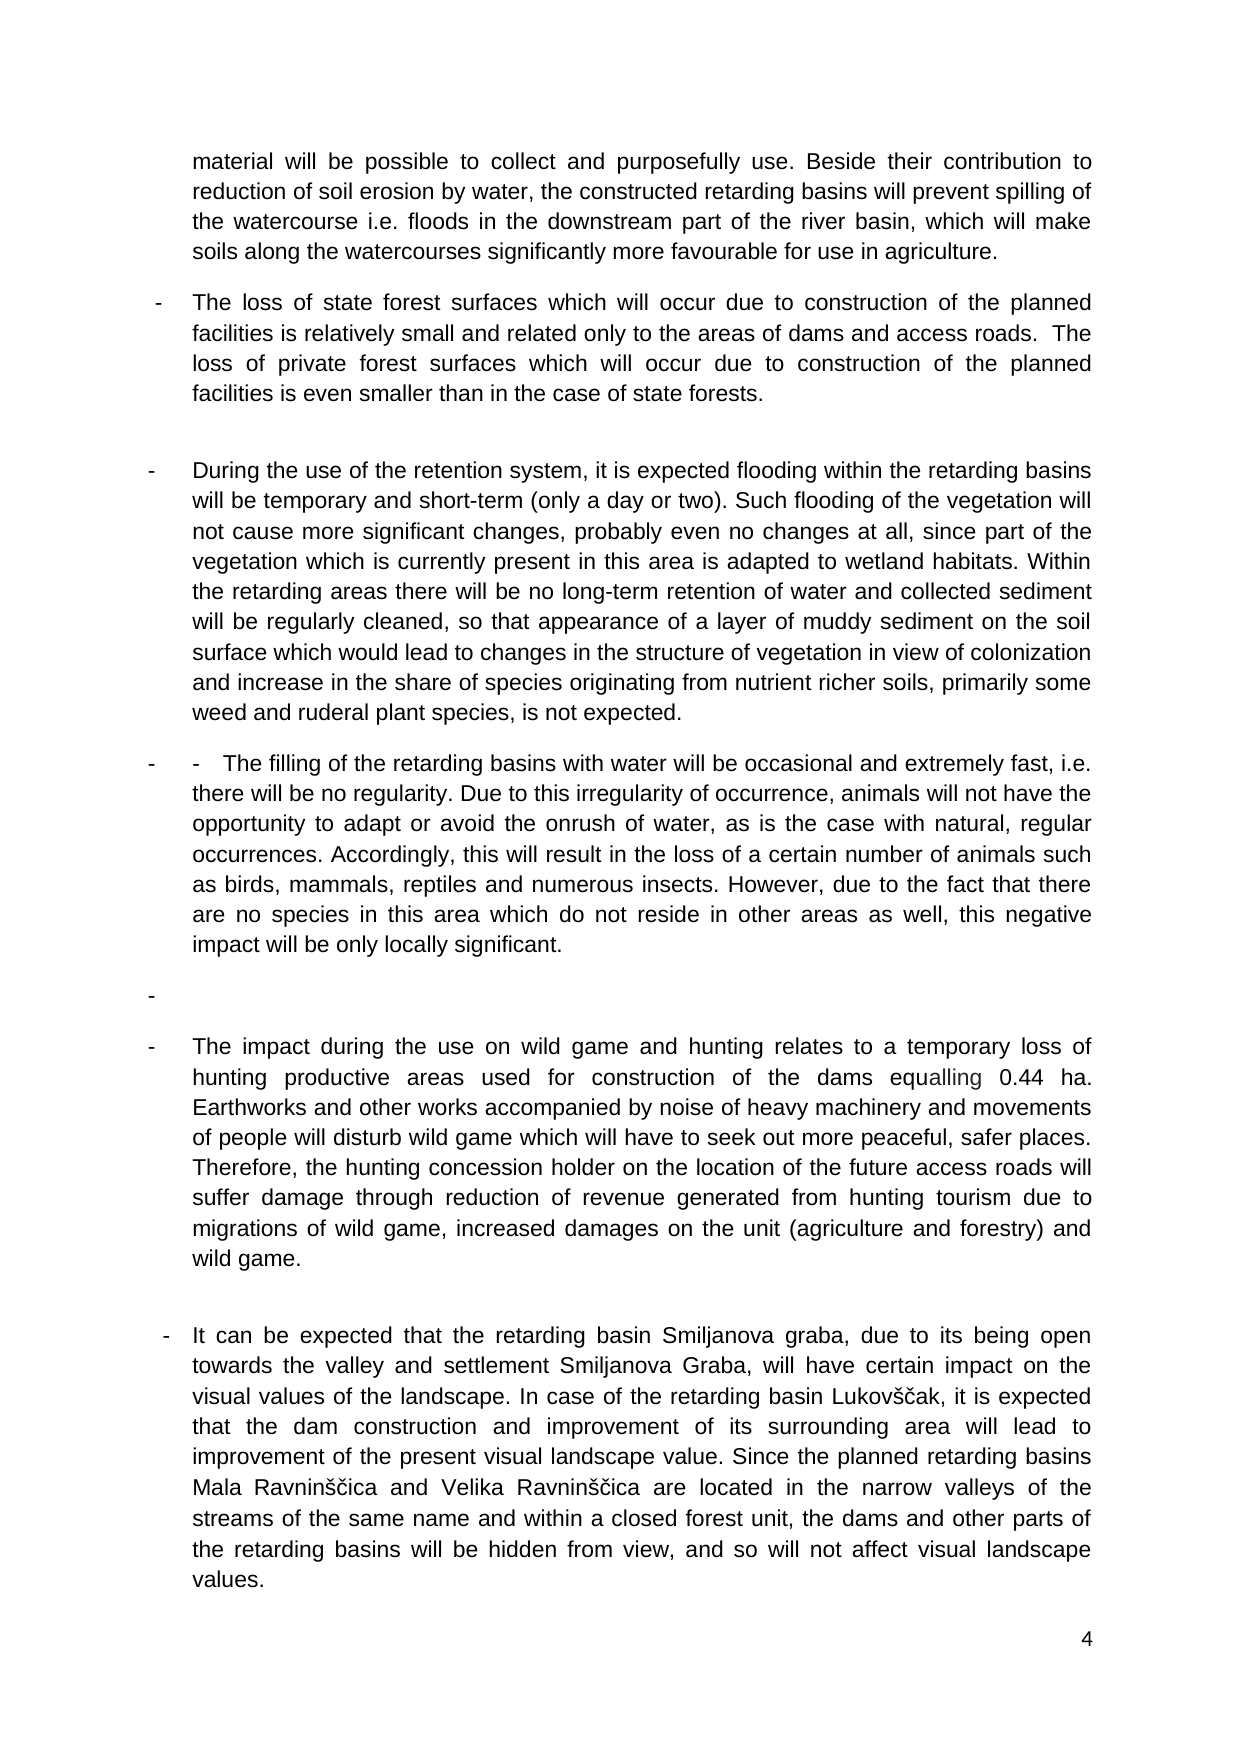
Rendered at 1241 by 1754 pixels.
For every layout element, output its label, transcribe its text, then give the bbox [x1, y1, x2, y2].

list - The filling of the retarding basins with water will be occasional and extremely fast, i.e. there will be no regularity. Due to this irregularity of occurrence, animals will not have the opportunity to adapt or avoid the onrush of water, as is the case with natural, regular occurrences. Accordingly, this will result in the loss of a certain number of animals such as birds, mammals, reptiles and numerous insects. However, due to the fact that there are no species in this area which do not reside in other areas as well, this negative impact will be only locally significant. [148, 750, 1093, 958]
list During the use of the retention system, it is expected flooding within the retarding basins will be temporary and short-term (only a day or two). Such flooding of the vegetation will not cause more significant changes, probably even no changes at all, since part of the vegetation which is currently present in this area is adapted to wetland habitats. Within the retarding areas there will be no long-term retention of water and collected sediment will be regularly cleaned, so that appearance of a layer of muddy sediment on the soil surface which would lead to changes in the structure of vegetation in view of colonization and increase in the share of species originating from nutrient richer soils, primarily some weed and ruderal plant species, is not expected. [148, 457, 1093, 725]
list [148, 148, 1093, 264]
list It can be expected that the retarding basin Smiljanova graba, due to its being open towards the valley and settlement Smiljanova Graba, will have certain impact on the visual values of the landscape. In case of the retarding basin Lukovščak, it is expected that the dam construction and improvement of its surrounding area will lead to improvement of the present visual landscape value. Since the planned retarding basins Mala Ravninščica and Velika Ravninščica are located in the narrow valleys of the streams of the same name and within a closed forest unit, the dams and other parts of the retarding basins will be hidden from view, and so will not affect visual landscape values. [162, 1322, 1093, 1592]
list The loss of state forest surfaces which will occur due to construction of the planned facilities is relatively small and related only to the areas of dams and access roads. The loss of private forest surfaces which will occur due to construction of the planned facilities is even smaller than in the case of state forests. [154, 289, 1093, 406]
list The impact during the use on wild game and hunting relates to a temporary loss of hunting productive areas used for construction of the dams equalling 0.44 ha. Earthworks and other works accompanied by noise of heavy machinery and movements of people will disturb wild game which will have to seek out more peaceful, safer places. Therefore, the hunting concession holder on the location of the future access roads will suffer damage through reduction of revenue generated from hunting tourism due to migrations of wild game, increased damages on the unit (agriculture and forestry) and wild game. [148, 1033, 1093, 1271]
